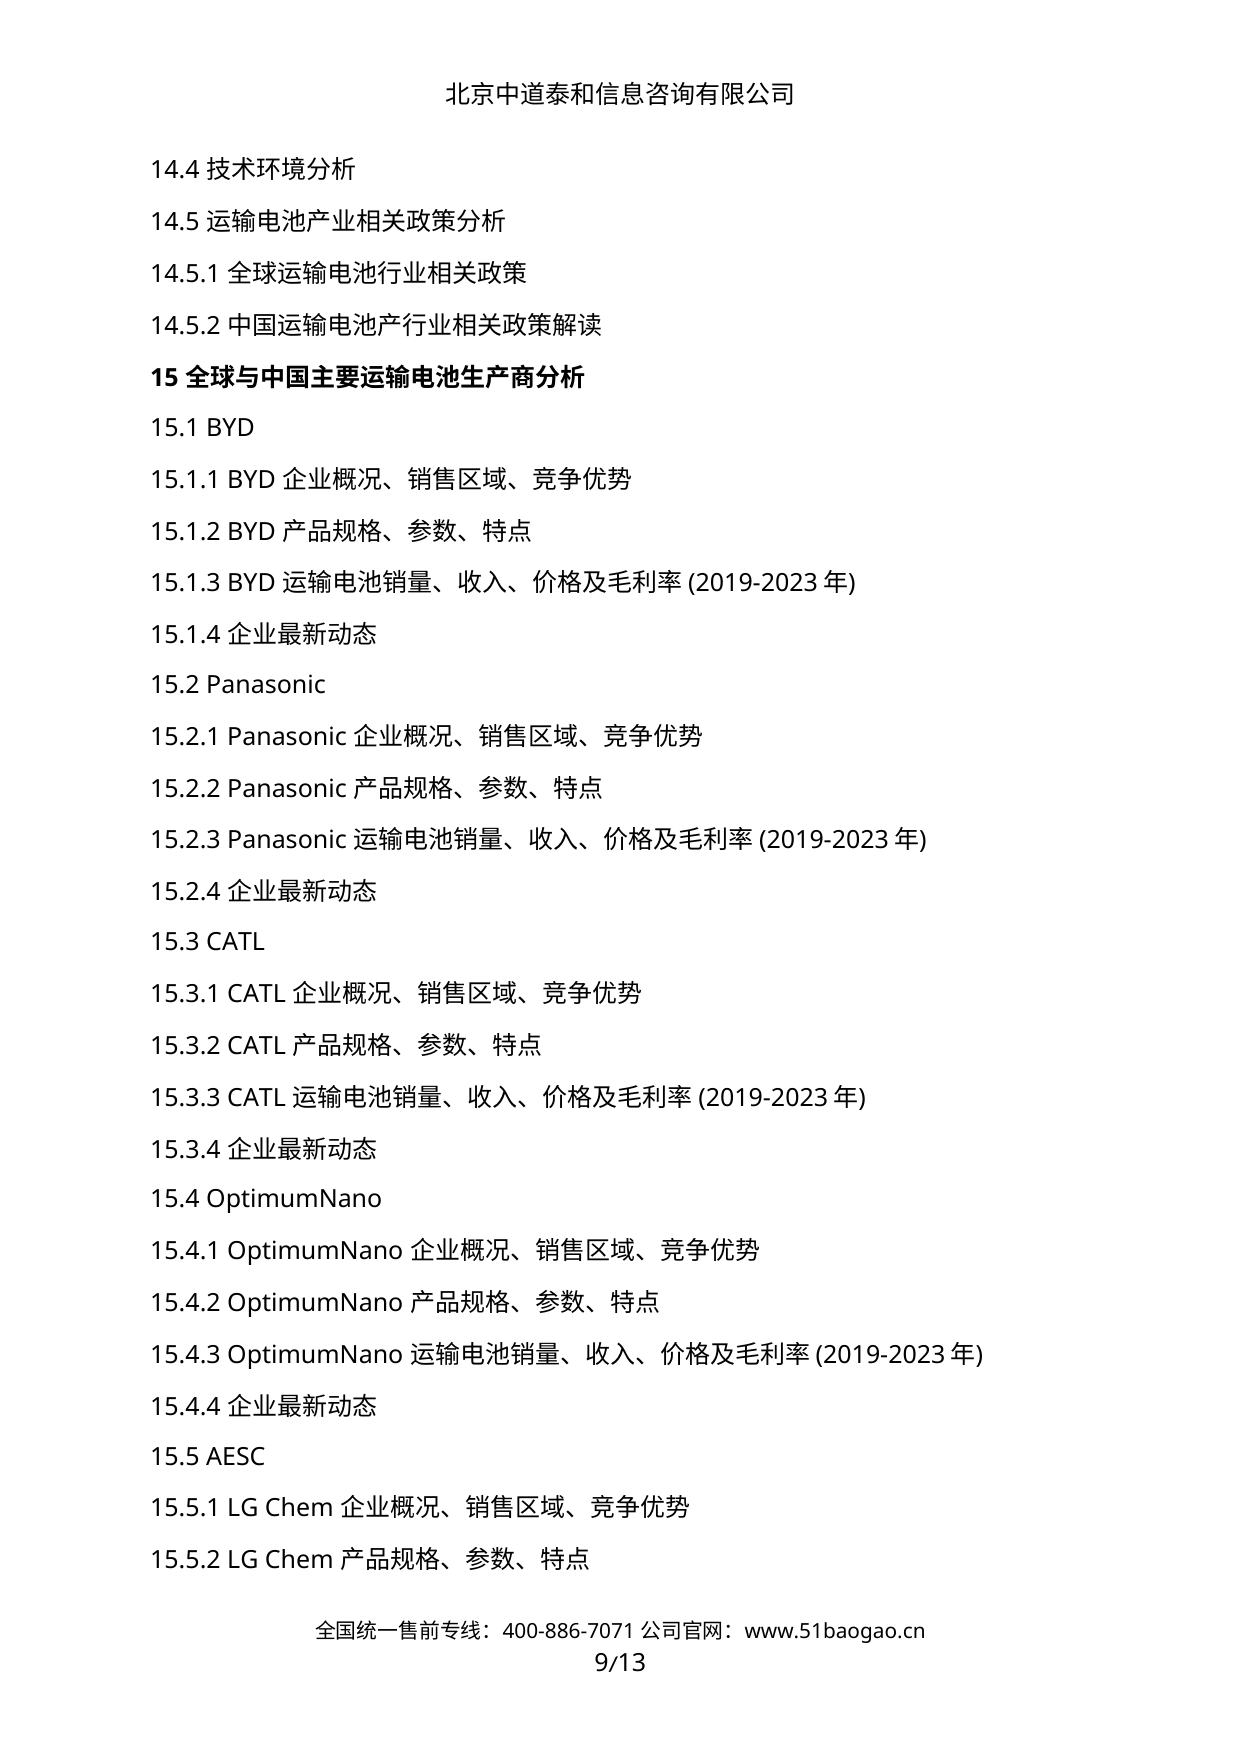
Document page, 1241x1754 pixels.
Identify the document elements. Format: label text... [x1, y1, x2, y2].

text 15.5.1 LG Chem 企业概况、销售区域、竞争优势 [150, 1488, 1090, 1524]
text 15.2.2 Panasonic 产品规格、参数、特点 [150, 768, 1090, 804]
text 15.4.1 OptimumNano 企业概况、销售区域、竞争优势 [150, 1231, 1090, 1267]
text 15.1 BYD [150, 409, 1090, 443]
text 14.5.2 中国运输电池产行业相关政策解读 [150, 306, 1090, 342]
text 15.5 AESC [150, 1438, 1090, 1472]
text 15.4 OptimumNano [150, 1181, 1090, 1215]
text 15.1.2 BYD 产品规格、参数、特点 [150, 511, 1090, 547]
text 15.5.2 LG Chem 产品规格、参数、特点 [150, 1540, 1090, 1576]
text 15.3.3 CATL 运输电池销量、收入、价格及毛利率 (2019-2023年) [150, 1077, 1090, 1113]
text 15.3 CATL [150, 924, 1090, 958]
text 15 全球与中国主要运输电池生产商分析 [150, 357, 1090, 394]
text 14.5 运输电池产业相关政策分析 [150, 202, 1090, 238]
text 15.1.1 BYD 企业概况、销售区域、竞争优势 [150, 459, 1090, 495]
text 15.1.3 BYD 运输电池销量、收入、价格及毛利率 (2019-2023年) [150, 563, 1090, 599]
text 15.2.4 企业最新动态 [150, 872, 1090, 908]
text 15.1.4 企业最新动态 [150, 615, 1090, 651]
text 14.5.1 全球运输电池行业相关政策 [150, 254, 1090, 290]
text 15.4.3 OptimumNano 运输电池销量、收入、价格及毛利率 (2019-2023年) [150, 1334, 1090, 1371]
text 15.2.1 Panasonic 企业概况、销售区域、竞争优势 [150, 716, 1090, 752]
text 15.3.1 CATL 企业概况、销售区域、竞争优势 [150, 973, 1090, 1010]
text 15.2 Panasonic [150, 667, 1090, 701]
text 15.4.2 OptimumNano 产品规格、参数、特点 [150, 1282, 1090, 1319]
text 15.4.4 企业最新动态 [150, 1386, 1090, 1422]
text 15.3.2 CATL 产品规格、参数、特点 [150, 1025, 1090, 1062]
text 15.3.4 企业最新动态 [150, 1129, 1090, 1165]
text 14.4 技术环境分析 [150, 150, 1090, 186]
text 15.2.3 Panasonic 运输电池销量、收入、价格及毛利率 (2019-2023年) [150, 820, 1090, 856]
